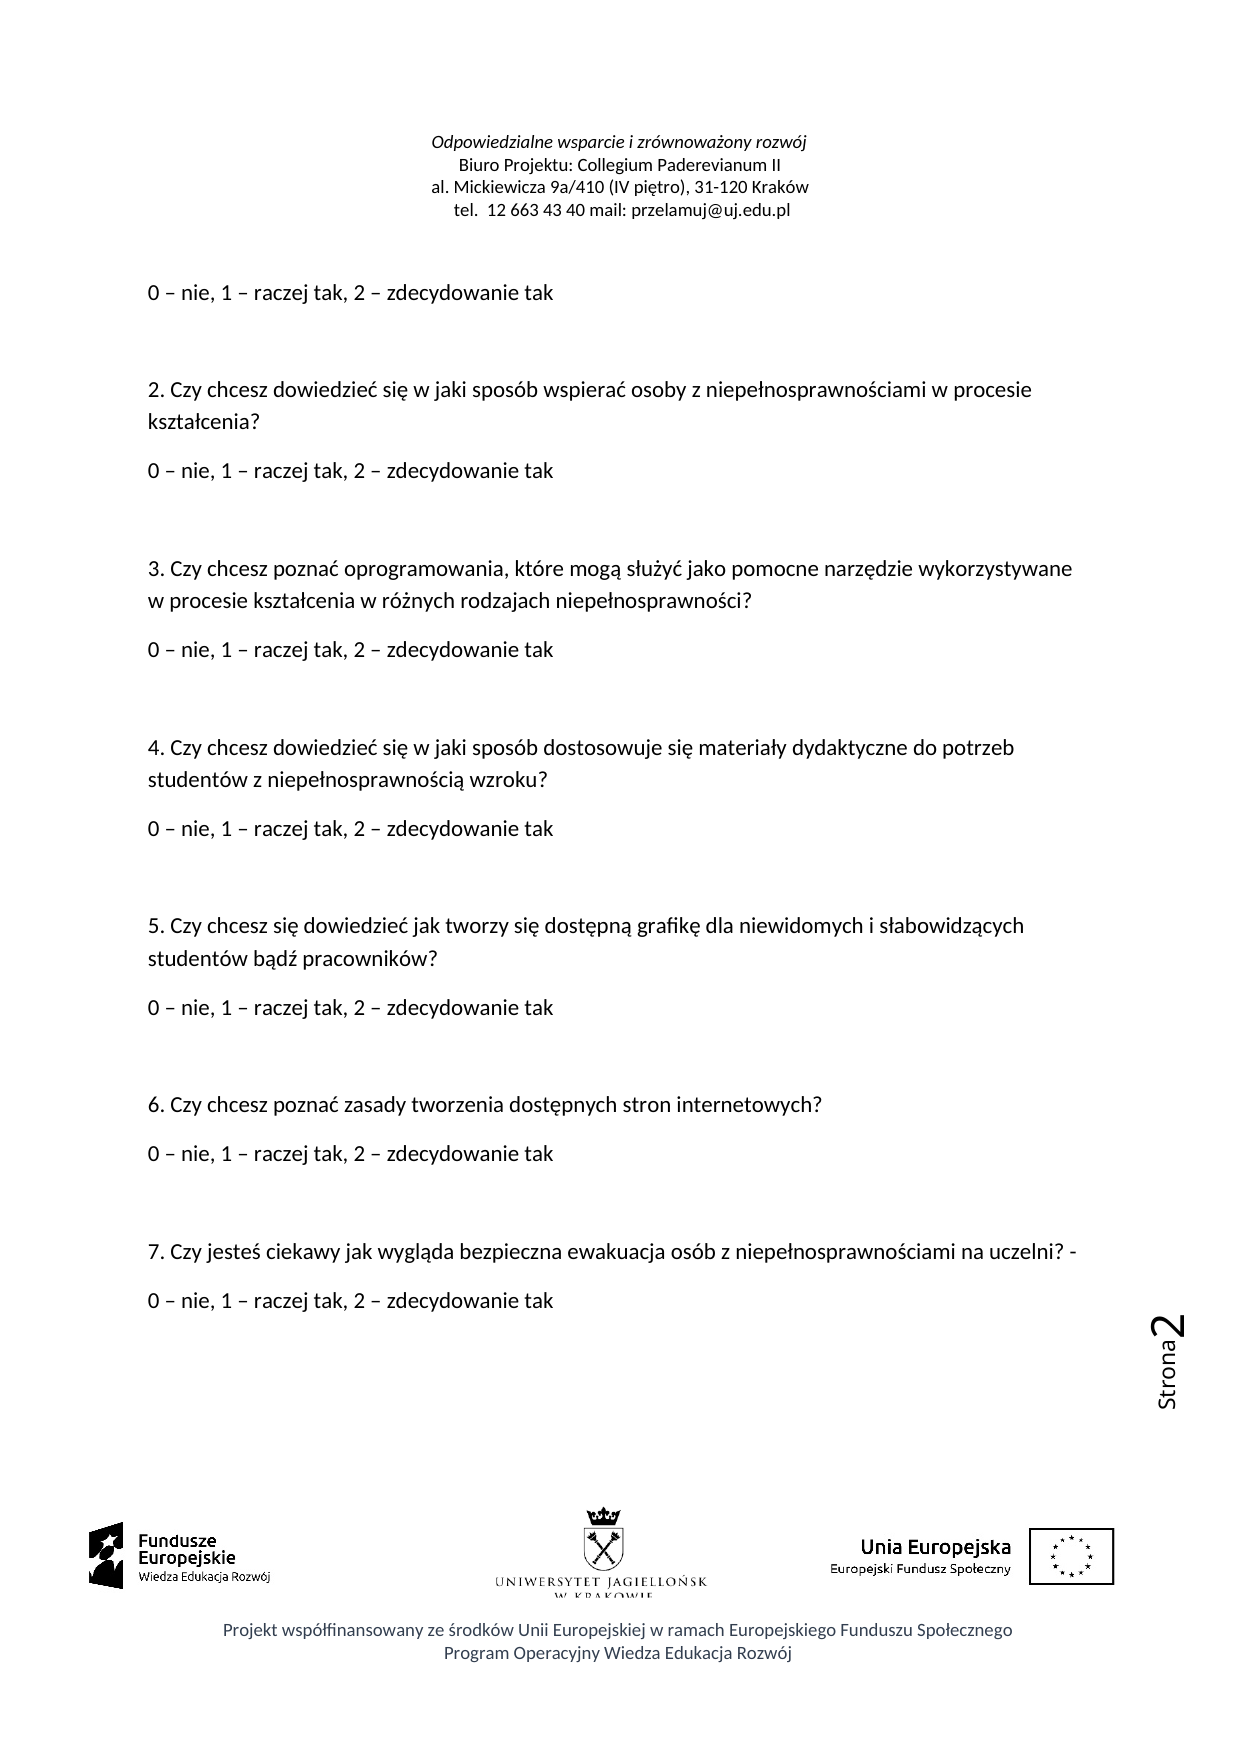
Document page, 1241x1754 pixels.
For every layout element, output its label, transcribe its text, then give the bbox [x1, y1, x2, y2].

text 7. Czy jesteś ciekawy jak wygląda bezpieczna ewakuacja osób z niepełnosprawnościami na uczelni? - [148, 1237, 1092, 1265]
text 0 – nie, 1 – raczej tak, 2 – zdecydowanie tak [148, 814, 1092, 842]
text 3. Czy chcesz poznać oprogramowania, które mogą służyć jako pomocne narzędzie wykorzystywane w procesie kształcenia w różnych rodzajach niepełnosprawności? [148, 554, 1092, 614]
text 6. Czy chcesz poznać zasady tworzenia dostępnych stron internetowych? [148, 1090, 1092, 1118]
text 0 – nie, 1 – raczej tak, 2 – zdecydowanie tak [148, 456, 1092, 484]
text 0 – nie, 1 – raczej tak, 2 – zdecydowanie tak [148, 993, 1092, 1021]
text 0 – nie, 1 – raczej tak, 2 – zdecydowanie tak [148, 1286, 1092, 1314]
picture [494, 1506, 708, 1597]
text 0 – nie, 1 – raczej tak, 2 – zdecydowanie tak [148, 278, 1092, 306]
text 4. Czy chcesz dowiedzieć się w jaki sposób dostosowuje się materiały dydaktyczne do potrzeb studentów z niepełnosprawnością wzroku? [148, 733, 1092, 793]
text 5. Czy chcesz się dowiedzieć jak tworzy się dostępną grafikę dla niewidomych i słabowidzących studentów bądź pracowników? [148, 912, 1092, 972]
picture [72, 1506, 283, 1603]
text 0 – nie, 1 – raczej tak, 2 – zdecydowanie tak [148, 1139, 1092, 1167]
text 0 – nie, 1 – raczej tak, 2 – zdecydowanie tak [148, 635, 1092, 663]
text 2. Czy chcesz dowiedzieć się w jaki sposób wspierać osoby z niepełnosprawnościami w procesie kształcenia? [148, 375, 1092, 436]
picture [812, 1508, 1129, 1599]
